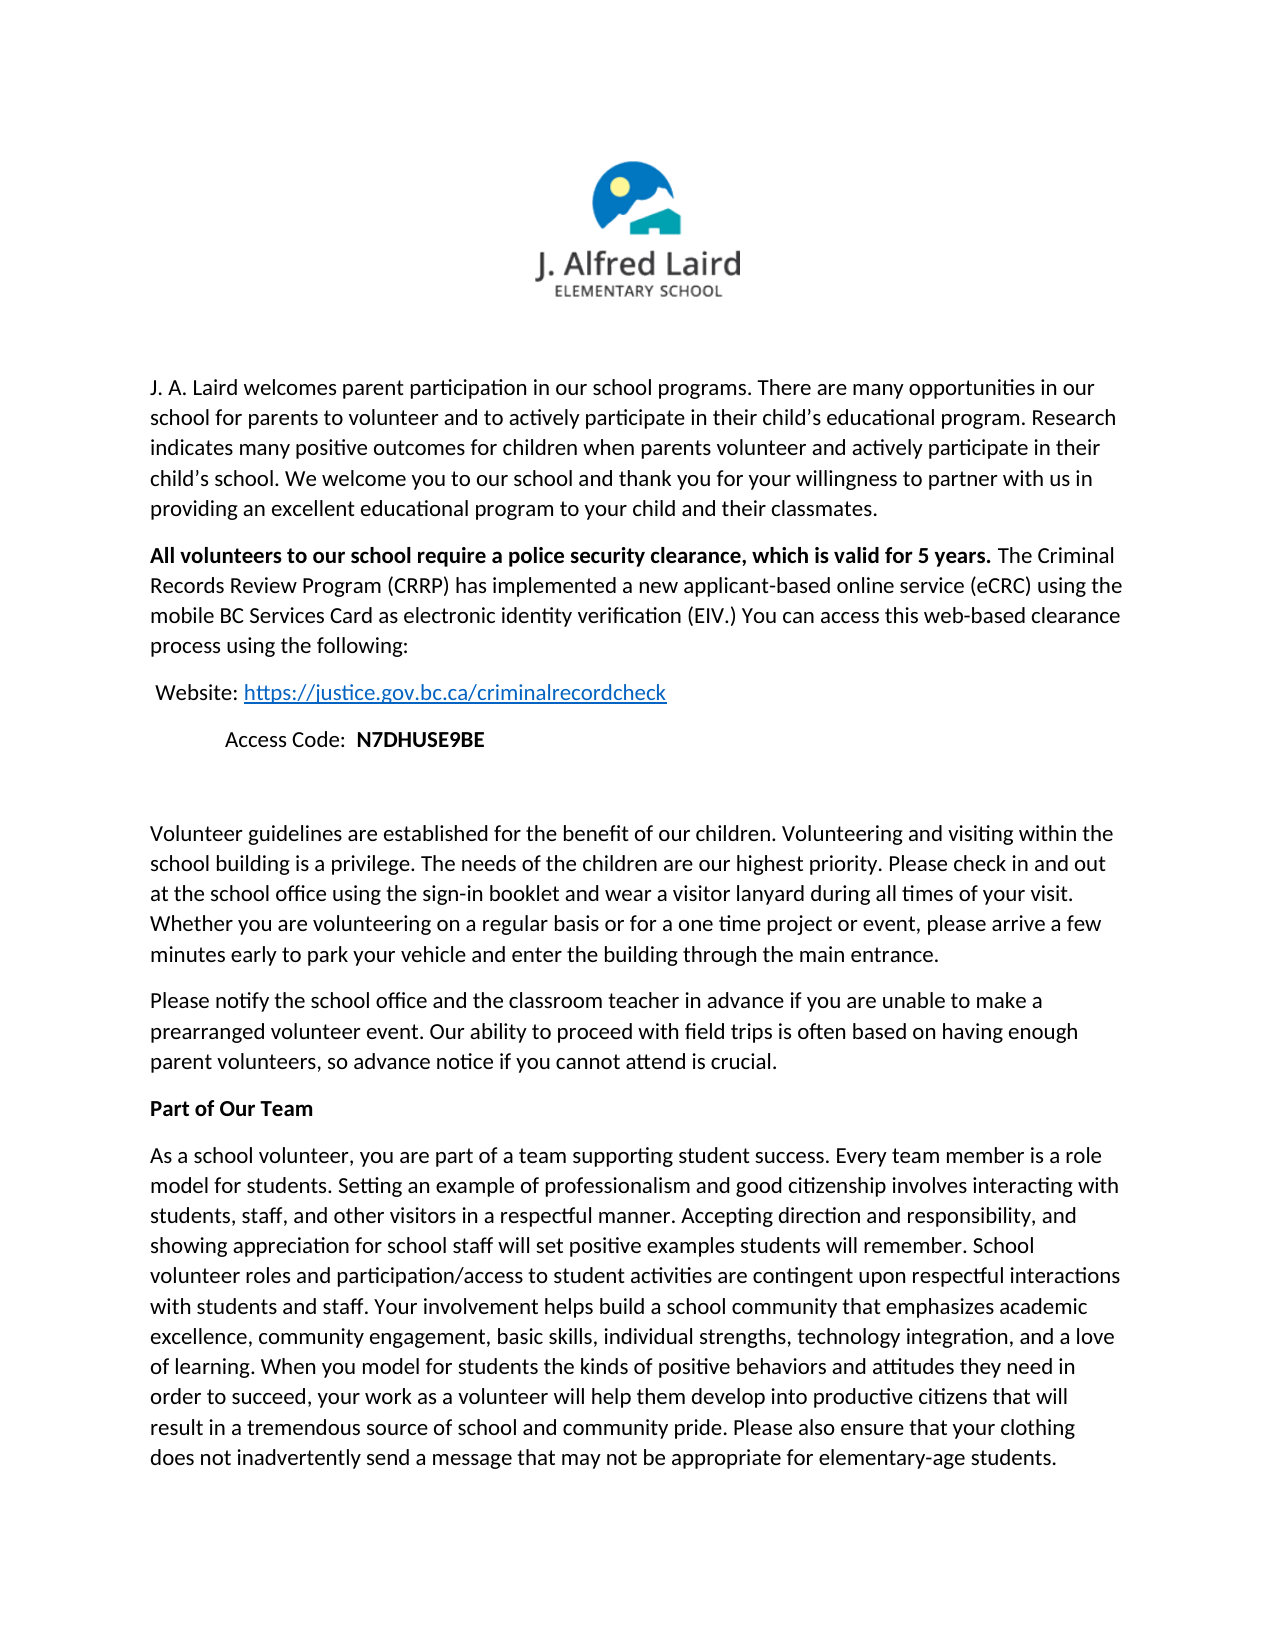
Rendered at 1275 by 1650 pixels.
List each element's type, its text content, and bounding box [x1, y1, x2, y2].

text As a school volunteer, you are part of a team supporting student success. Every team member is a role model for students. Setting an example of professionalism and good citizenship involves interacting with students, staff, and other visitors in a respectful manner. Accepting direction and responsibility, and showing appreciation for school staff will set positive examples students will remember. School volunteer roles and participation/access to student activities are contingent upon respectful interactions with students and staff. Your involvement helps build a school community that emphasizes academic excellence, community engagement, basic skills, individual strengths, technology integration, and a love of learning. When you model for students the kinds of positive behaviors and attitudes they need in order to succeed, your work as a volunteer will help them develop into productive citizens that will result in a tremendous source of school and community pride. Please also ensure that your clothing does not inadvertently send a message that may not be appropriate for elementary-age students. [150, 1141, 1125, 1471]
text J. A. Laird welcomes parent participation in our school programs. There are many opportunities in our school for parents to volunteer and to actively participate in their child’s educational program. Research indicates many positive outcomes for children when parents volunteer and actively participate in their child’s school. We welcome you to our school and thank you for your willingness to partner with us in providing an excellent educational program to your child and their classmates. [150, 373, 1125, 522]
text Volunteer guidelines are established for the benefit of our children. Volunteering and visiting within the school building is a privilege. The needs of the children are our highest priority. Please check in and out at the school office using the sign-in booklet and wear a visitor lanyard during all times of your visit. Whether you are volunteering on a regular basis or for a one time project or event, please arrive a few minutes early to park your vehicle and enter the building through the main entrance. [150, 819, 1125, 968]
text Please notify the school office and the classroom teacher in advance if you are unable to make a prearranged volunteer event. Our ability to proceed with field trips is often based on having enough parent volunteers, so advance notice if you cannot attend is crucial. [150, 987, 1125, 1075]
picture [535, 150, 740, 308]
text Access Code: N7DHUSE9BE [150, 725, 1125, 753]
text All volunteers to our school require a police security clearance, which is valid for 5 years. The Criminal Records Review Program (CRRP) has implemented a new applicant-based online service (eCRC) using the mobile BC Services Card as electronic identity verification (EIV.) You can access this web-based clearance process using the following: [150, 541, 1125, 659]
text Website: https://justice.gov.bc.ca/criminalrecordcheck [150, 678, 1125, 706]
text Part of Our Team [150, 1094, 1125, 1122]
